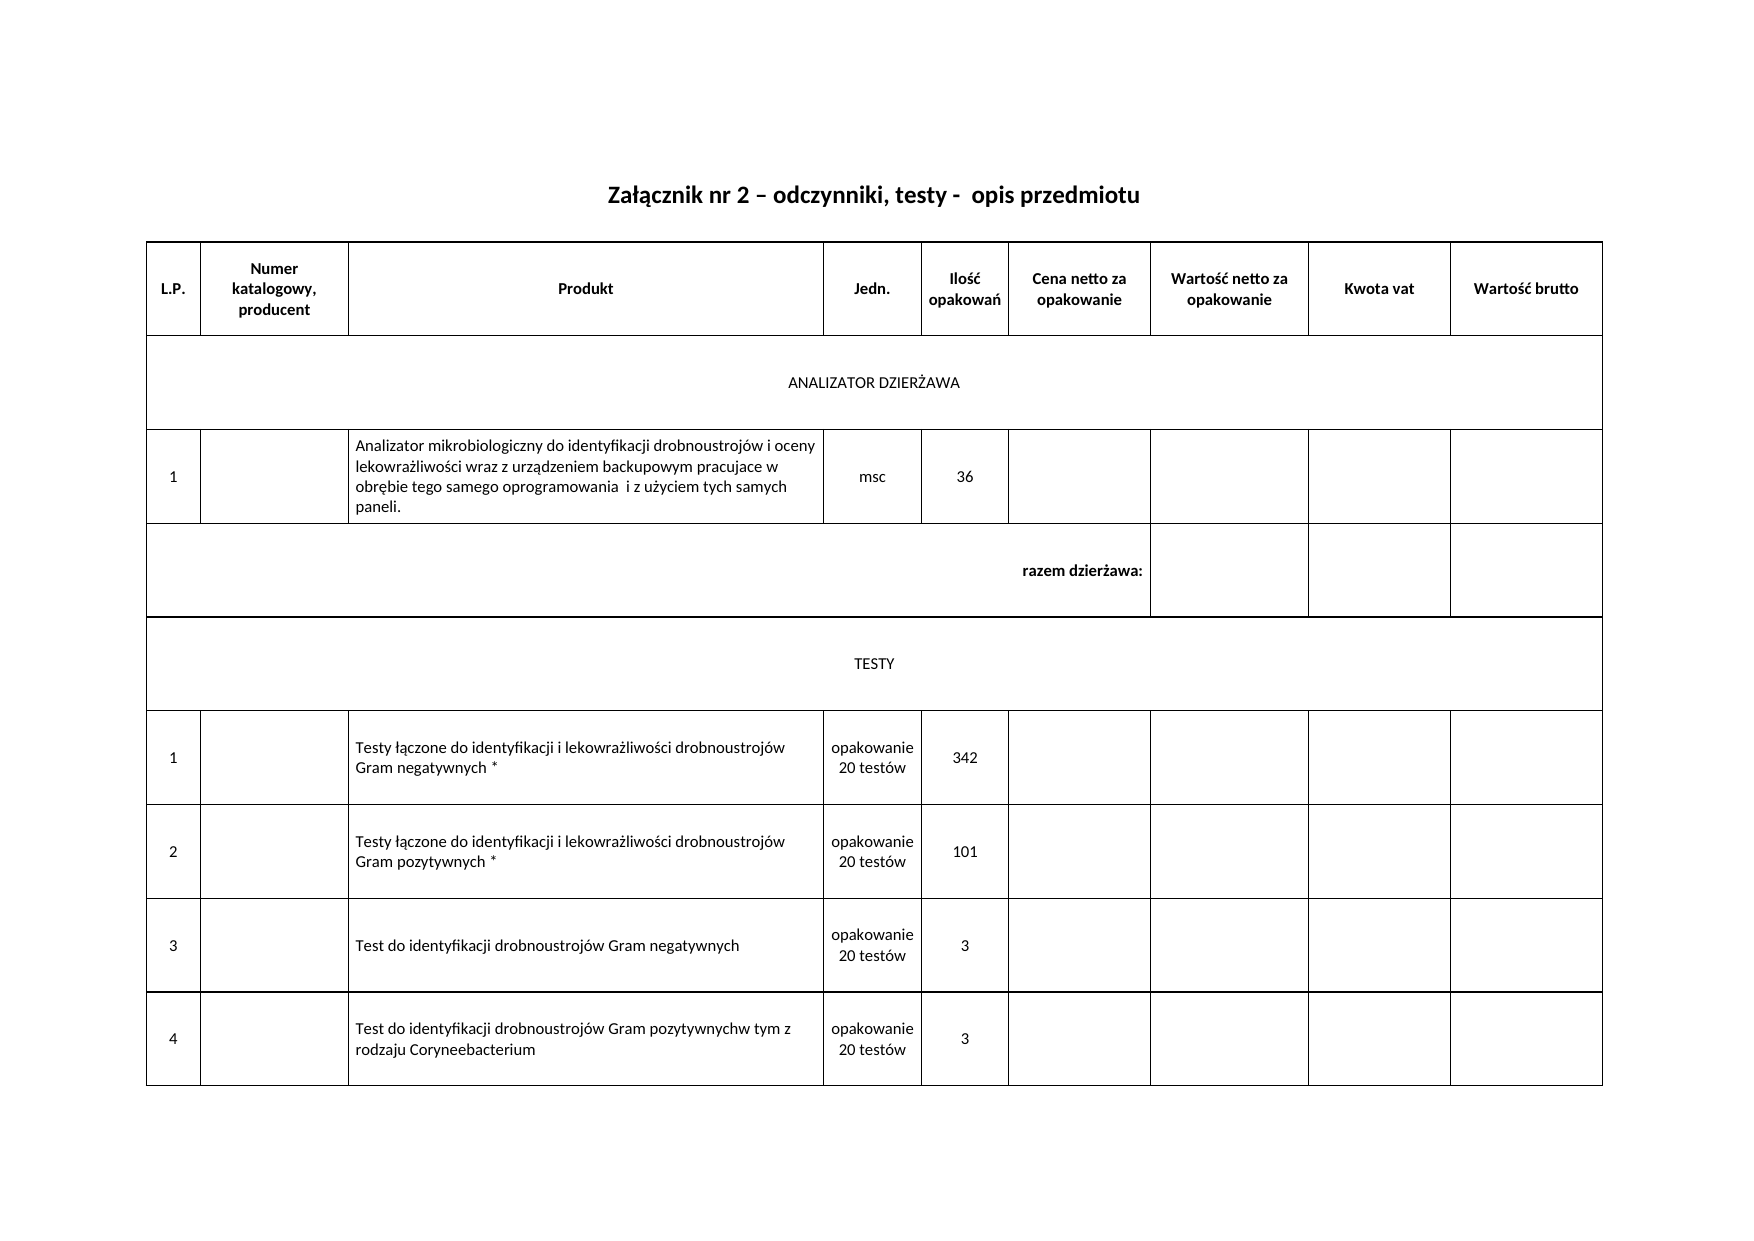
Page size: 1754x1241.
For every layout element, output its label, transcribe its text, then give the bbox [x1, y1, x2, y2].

table_cell 342 [922, 711, 1008, 804]
table_cell [1309, 805, 1450, 898]
table_cell Ilość opakowań [922, 243, 1008, 335]
table_cell [1451, 711, 1602, 804]
table_cell [1009, 899, 1150, 991]
table_cell opakowanie 20 testów [824, 711, 921, 804]
table_cell [1309, 524, 1450, 616]
table_cell Produkt [349, 243, 823, 335]
table_cell [1451, 993, 1602, 1085]
table_cell Testy łączone do identyfikacji i lekowrażliwości drobnoustrojów Gram pozytywnych * [349, 805, 823, 898]
table_cell opakowanie 20 testów [824, 899, 921, 991]
table_cell 101 [922, 805, 1008, 898]
table_cell 2 [147, 805, 200, 898]
table_cell razem dzierżawa: [147, 524, 1150, 616]
table_cell [1151, 805, 1308, 898]
table_cell Testy łączone do identyfikacji i lekowrażliwości drobnoustrojów Gram negatywnych * [349, 711, 823, 804]
table_cell 3 [922, 993, 1008, 1085]
table_cell opakowanie 20 testów [824, 805, 921, 898]
table_cell [1009, 430, 1150, 523]
table_cell [1451, 524, 1602, 616]
table_cell [1009, 711, 1150, 804]
table_cell [1151, 899, 1308, 991]
table_cell Analizator mikrobiologiczny do identyfikacji drobnoustrojów i oceny lekowrażliwości wraz z urządzeniem backupowym pracujace w obrębie tego samego oprogramowania i z użyciem tych samych paneli. [349, 430, 823, 523]
table_cell [1151, 524, 1308, 616]
table_header Załącznik nr 2 – odczynniki, testy - opis przedmiotu [146, 148, 1602, 241]
table_cell [1309, 430, 1450, 523]
table_cell [201, 899, 348, 991]
table_cell [1309, 711, 1450, 804]
table_cell Test do identyfikacji drobnoustrojów Gram pozytywnychw tym z rodzaju Coryneebacterium [349, 993, 823, 1085]
table_cell [201, 430, 348, 523]
table_cell [1451, 430, 1602, 523]
table_cell Kwota vat [1309, 243, 1450, 335]
table_cell Wartość brutto [1451, 243, 1602, 335]
table_cell Numer katalogowy, producent [201, 243, 348, 335]
table_cell [1451, 899, 1602, 991]
table_cell 1 [147, 711, 200, 804]
table_cell Wartość netto za opakowanie [1151, 243, 1308, 335]
table_cell 36 [922, 430, 1008, 523]
table_cell [1151, 711, 1308, 804]
table_cell Jedn. [824, 243, 921, 335]
table_cell [1009, 805, 1150, 898]
table_cell [201, 711, 348, 804]
table_cell ANALIZATOR DZIERŻAWA [147, 336, 1602, 429]
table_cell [824, 993, 921, 1085]
table_cell [1009, 993, 1150, 1085]
table_cell [1309, 993, 1450, 1085]
table_cell 4 [147, 993, 200, 1085]
table_cell L.P. [147, 243, 200, 335]
table_cell 3 [922, 899, 1008, 991]
table_cell [1151, 993, 1308, 1085]
table_cell TESTY [147, 618, 1602, 710]
table_cell Cena netto za opakowanie [1009, 243, 1150, 335]
table_cell [1151, 430, 1308, 523]
table_cell [201, 805, 348, 898]
table_cell 1 [147, 430, 200, 523]
table_cell [201, 993, 348, 1085]
table_cell [1309, 899, 1450, 991]
table_cell Test do identyfikacji drobnoustrojów Gram negatywnych [349, 899, 823, 991]
table_cell msc [824, 430, 921, 523]
table_cell [1451, 805, 1602, 898]
table_cell 3 [147, 899, 200, 991]
